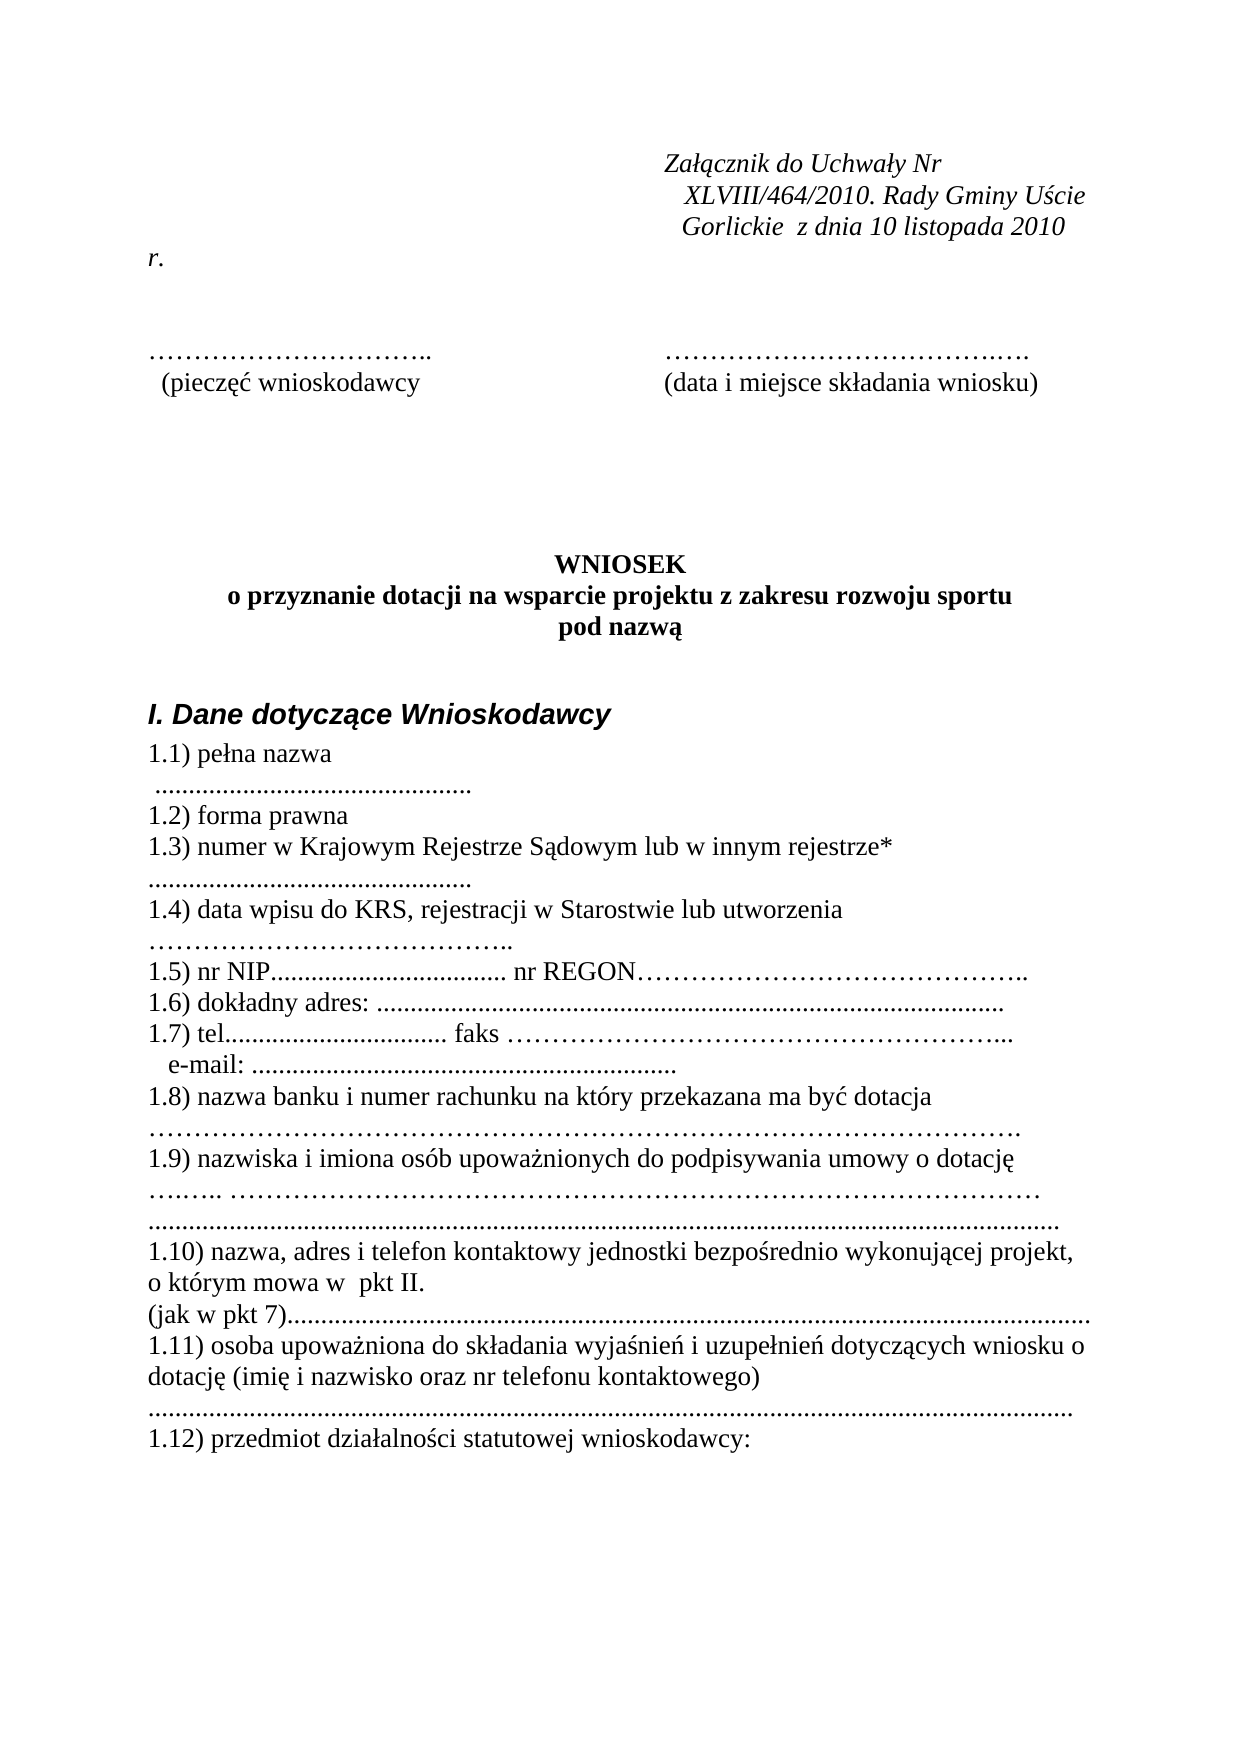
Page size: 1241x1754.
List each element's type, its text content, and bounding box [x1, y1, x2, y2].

text Załącznik do Uchwały Nr [664, 148, 1093, 179]
text ….….. ……………………………………………………………………………… [148, 1173, 1093, 1204]
text WNIOSEK [148, 548, 1093, 579]
text 1.11) osoba upoważniona do składania wyjaśnień i uzupełnień dotyczących wniosku o dotację (imię i nazwisko oraz nr telefonu kontaktowego) [148, 1329, 1093, 1391]
text 1.6) dokładny adres: ............................................................................................. [148, 986, 1093, 1017]
text e-mail: ............................................................... [148, 1048, 1093, 1080]
text (jak w pkt 7)....................................................................................................................... [148, 1298, 1093, 1329]
subtitle I. Dane dotyczące Wnioskodawcy [148, 697, 1093, 731]
text ....................................................................................................................................... [148, 1204, 1093, 1235]
text ………………………….. ……………………………….…. [148, 334, 1093, 366]
text pod nazwą [148, 610, 1093, 641]
text (pieczęć wnioskodawcy (data i miejsce składania wniosku) [148, 366, 1093, 397]
text ............................................... [148, 768, 1093, 799]
text 1.5) nr NIP................................... nr REGON…………………………………….. [148, 955, 1093, 986]
text Gorlickie z dnia 10 listopada 2010 r. [148, 210, 1093, 272]
text o przyznanie dotacji na wsparcie projektu z zakresu rozwoju sportu [148, 579, 1093, 610]
text 1.7) tel................................. faks ………………………………………………... [148, 1017, 1093, 1048]
text ................................................ [148, 862, 1093, 893]
text 1.12) przedmiot działalności statutowej wnioskodawcy: [148, 1422, 1093, 1453]
text ………………………………….. [148, 924, 1093, 955]
text 1.9) nazwiska i imiona osób upoważnionych do podpisywania umowy o dotację [148, 1142, 1093, 1173]
text 1.10) nazwa, adres i telefon kontaktowy jednostki bezpośrednio wykonującej projekt, o którym mowa w pkt II. [148, 1235, 1093, 1298]
text 1.1) pełna nazwa [148, 737, 1093, 768]
text 1.8) nazwa banku i numer rachunku na który przekazana ma być dotacja ……………………………………………………………………………………. [148, 1080, 1093, 1142]
text ......................................................................................................................................... [148, 1391, 1093, 1422]
text 1.4) data wpisu do KRS, rejestracji w Starostwie lub utworzenia [148, 893, 1093, 924]
text 1.2) forma prawna [148, 799, 1093, 831]
text XLVIII/464/2010. Rady Gminy Uście [664, 179, 1093, 210]
text 1.3) numer w Krajowym Rejestrze Sądowym lub w innym rejestrze* [148, 831, 1093, 862]
